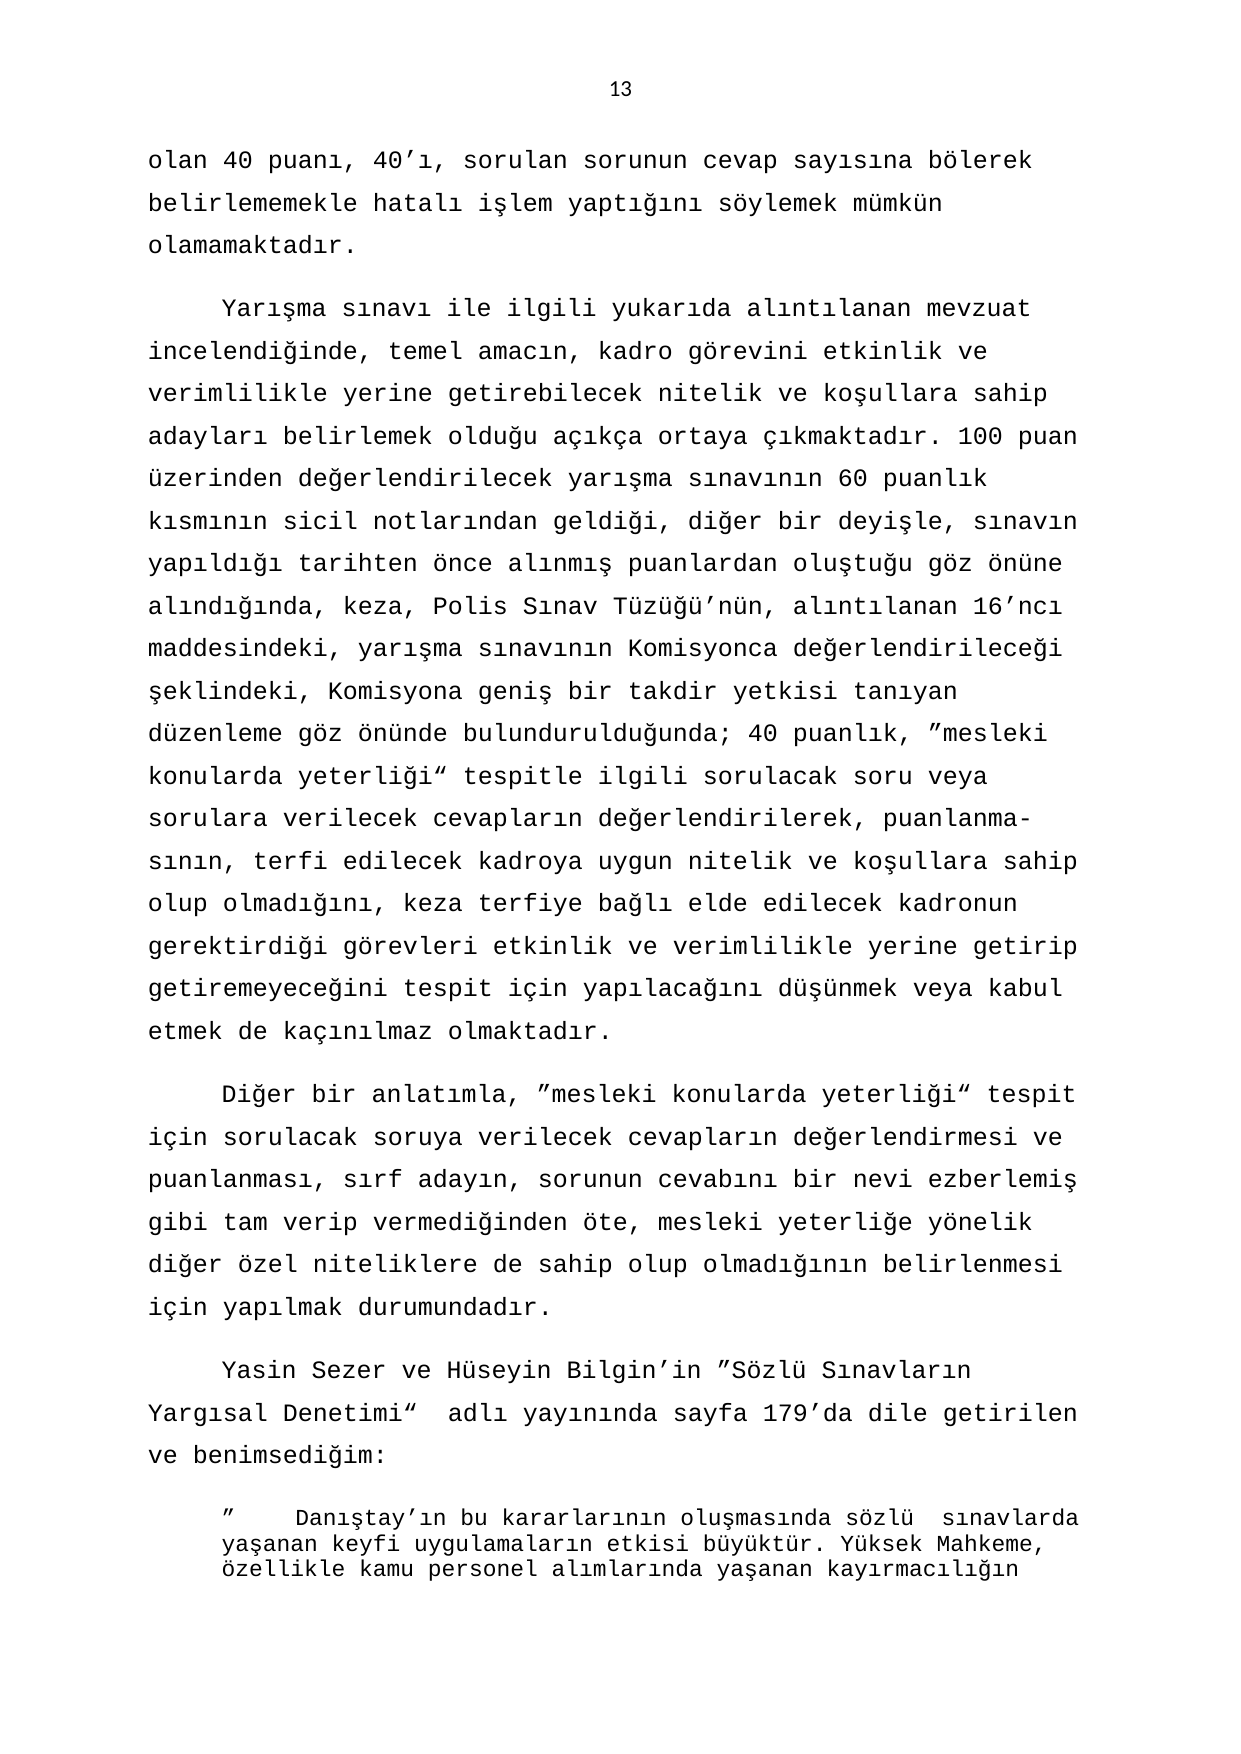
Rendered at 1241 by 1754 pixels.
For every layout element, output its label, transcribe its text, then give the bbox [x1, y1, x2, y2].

text Diğer bir anlatımla, ”mesleki konularda yeterliği“ tespit için sorulacak soruya verilecek cevapların değerlendirmesi ve puanlanması, sırf adayın, sorunun cevabını bir nevi ezberlemiş gibi tam verip vermediğinden öte, mesleki yeterliğe yönelik diğer özel niteliklere de sahip olup olmadığının belirlenmesi için yapılmak durumundadır. [148, 1082, 1093, 1323]
text Yasin Sezer ve Hüseyin Bilgin’in ”Sözlü Sınavların Yargısal Denetimi“ adlı yayınında sayfa 179’da dile getirilen ve benimsediğim: [148, 1358, 1093, 1471]
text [221, 1506, 1093, 1584]
text Yarışma sınavı ile ilgili yukarıda alıntılanan mevzuat incelendiğinde, temel amacın, kadro görevini etkinlik ve verimlilikle yerine getirebilecek nitelik ve koşullara sahip adayları belirlemek olduğu açıkça ortaya çıkmaktadır. 100 puan üzerinden değerlendirilecek yarışma sınavının 60 puanlık kısmının sicil notlarından geldiği, diğer bir deyişle, sınavın yapıldığı tarihten önce alınmış puanlardan oluştuğu göz önüne alındığında, keza, Polis Sınav Tüzüğü’nün, alıntılanan 16’ncı maddesindeki, yarışma sınavının Komisyonca değerlendirileceği şeklindeki, Komisyona geniş bir takdir yetkisi tanıyan düzenleme göz önünde bulundurulduğunda; 40 puanlık, ”mesleki konularda yeterliği“ tespitle ilgili sorulacak soru veya sorulara verilecek cevapların değerlendirilerek, puanlanma-sının, terfi edilecek kadroya uygun nitelik ve koşullara sahip olup olmadığını, keza terfiye bağlı elde edilecek kadronun gerektirdiği görevleri etkinlik ve verimlilikle yerine getirip getiremeyeceğini tespit için yapılacağını düşünmek veya kabul etmek de kaçınılmaz olmaktadır. [148, 296, 1093, 1047]
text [148, 148, 1093, 261]
